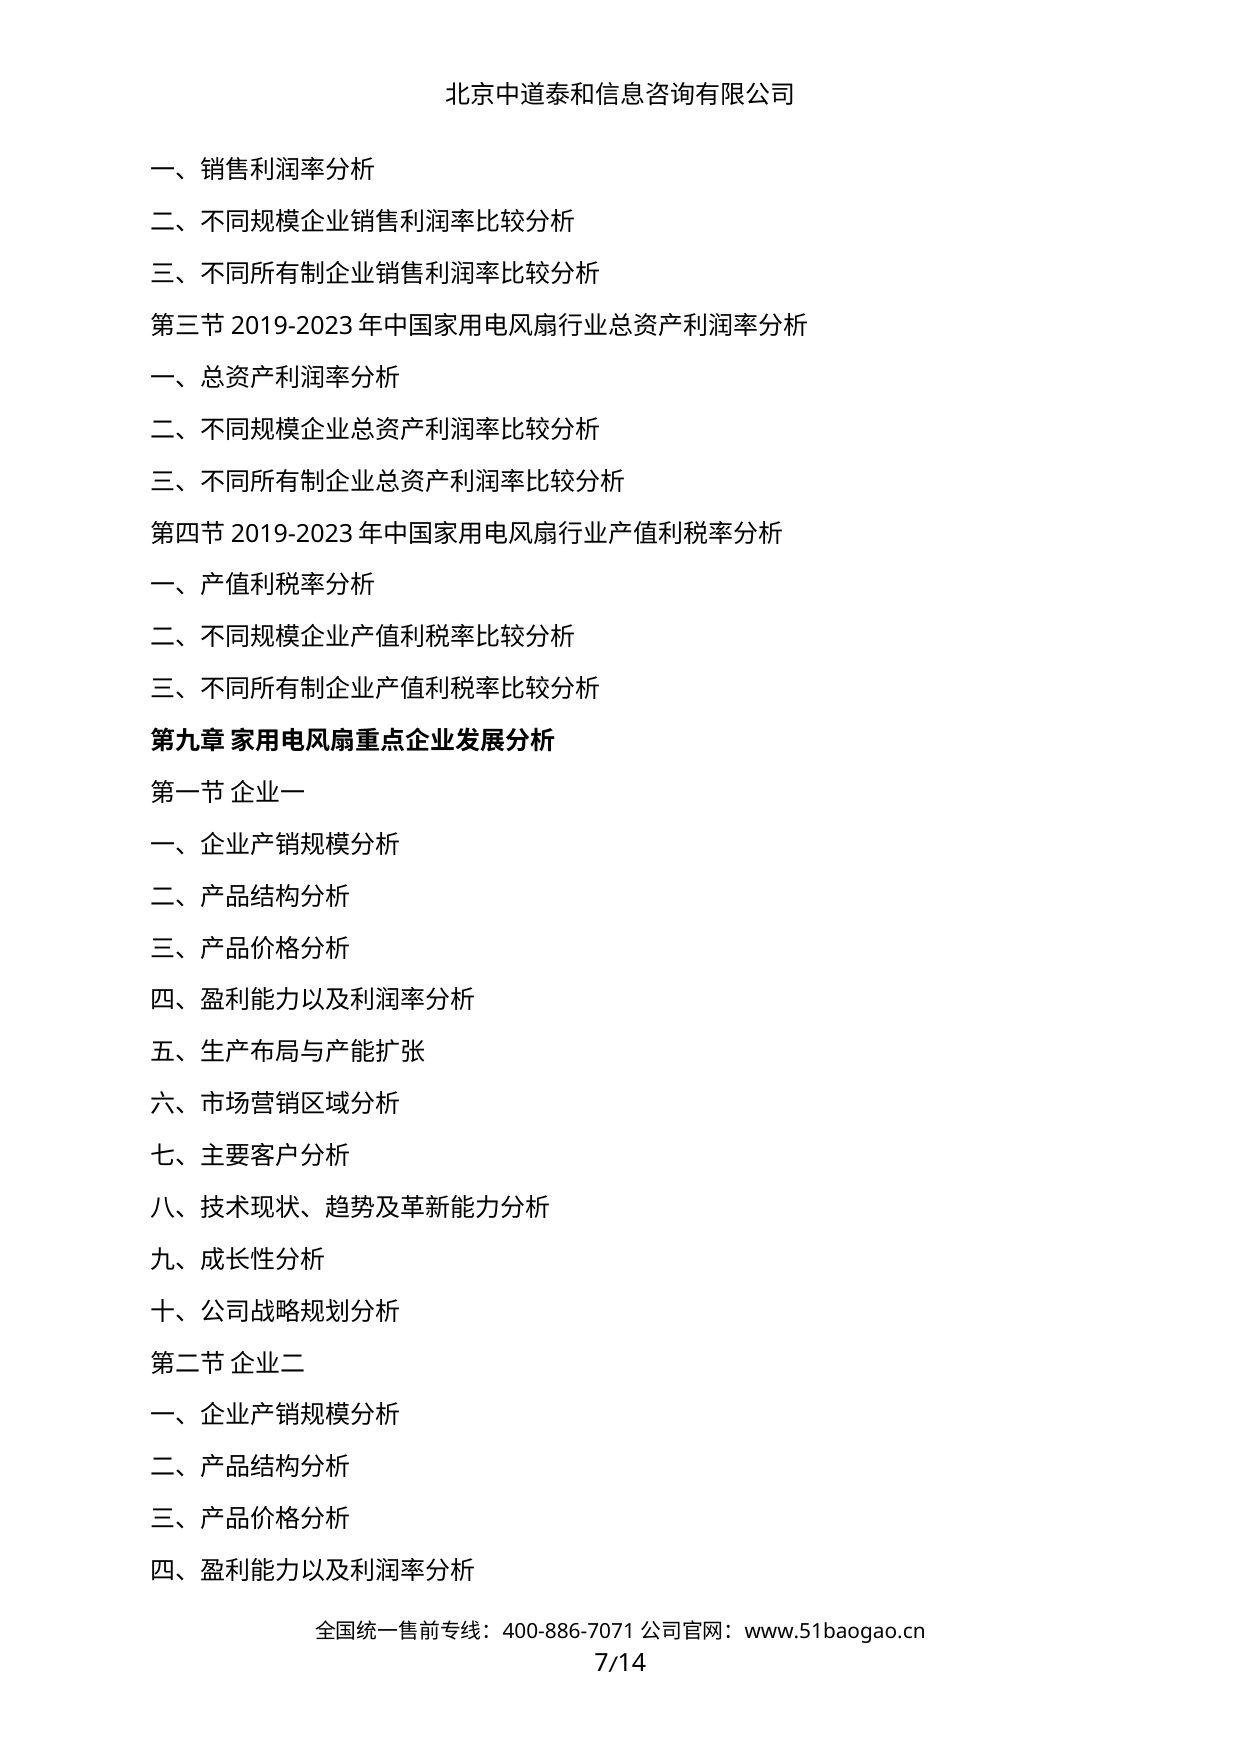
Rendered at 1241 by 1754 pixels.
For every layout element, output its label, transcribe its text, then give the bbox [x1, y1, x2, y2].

text 七、主要客户分析 [150, 1136, 1090, 1172]
text 一、总资产利润率分析 [150, 357, 1090, 394]
text 二、不同规模企业总资产利润率比较分析 [150, 409, 1090, 446]
text 第九章 家用电风扇重点企业发展分析 [150, 721, 1090, 757]
text 一、产值利税率分析 [150, 565, 1090, 601]
text 三、不同所有制企业产值利税率比较分析 [150, 669, 1090, 705]
text 四、盈利能力以及利润率分析 [150, 980, 1090, 1016]
text 三、不同所有制企业总资产利润率比较分析 [150, 461, 1090, 497]
text 二、不同规模企业销售利润率比较分析 [150, 202, 1090, 238]
text 六、市场营销区域分析 [150, 1084, 1090, 1120]
text 第一节 企业一 [150, 772, 1090, 809]
text 八、技术现状、趋势及革新能力分析 [150, 1187, 1090, 1224]
text 三、产品价格分析 [150, 928, 1090, 964]
text 五、生产布局与产能扩张 [150, 1032, 1090, 1068]
text 第三节 2019-2023年中国家用电风扇行业总资产利润率分析 [150, 306, 1090, 342]
text 二、不同规模企业产值利税率比较分析 [150, 617, 1090, 653]
text 一、企业产销规模分析 [150, 1395, 1090, 1431]
text 二、产品结构分析 [150, 1447, 1090, 1483]
text 三、产品价格分析 [150, 1499, 1090, 1535]
text 第四节 2019-2023年中国家用电风扇行业产值利税率分析 [150, 513, 1090, 549]
text 九、成长性分析 [150, 1239, 1090, 1276]
text 四、盈利能力以及利润率分析 [150, 1551, 1090, 1587]
text 第二节 企业二 [150, 1343, 1090, 1379]
text 一、销售利润率分析 [150, 150, 1090, 186]
text 十、公司战略规划分析 [150, 1291, 1090, 1327]
text 一、企业产销规模分析 [150, 824, 1090, 861]
text 二、产品结构分析 [150, 876, 1090, 912]
text 三、不同所有制企业销售利润率比较分析 [150, 254, 1090, 290]
